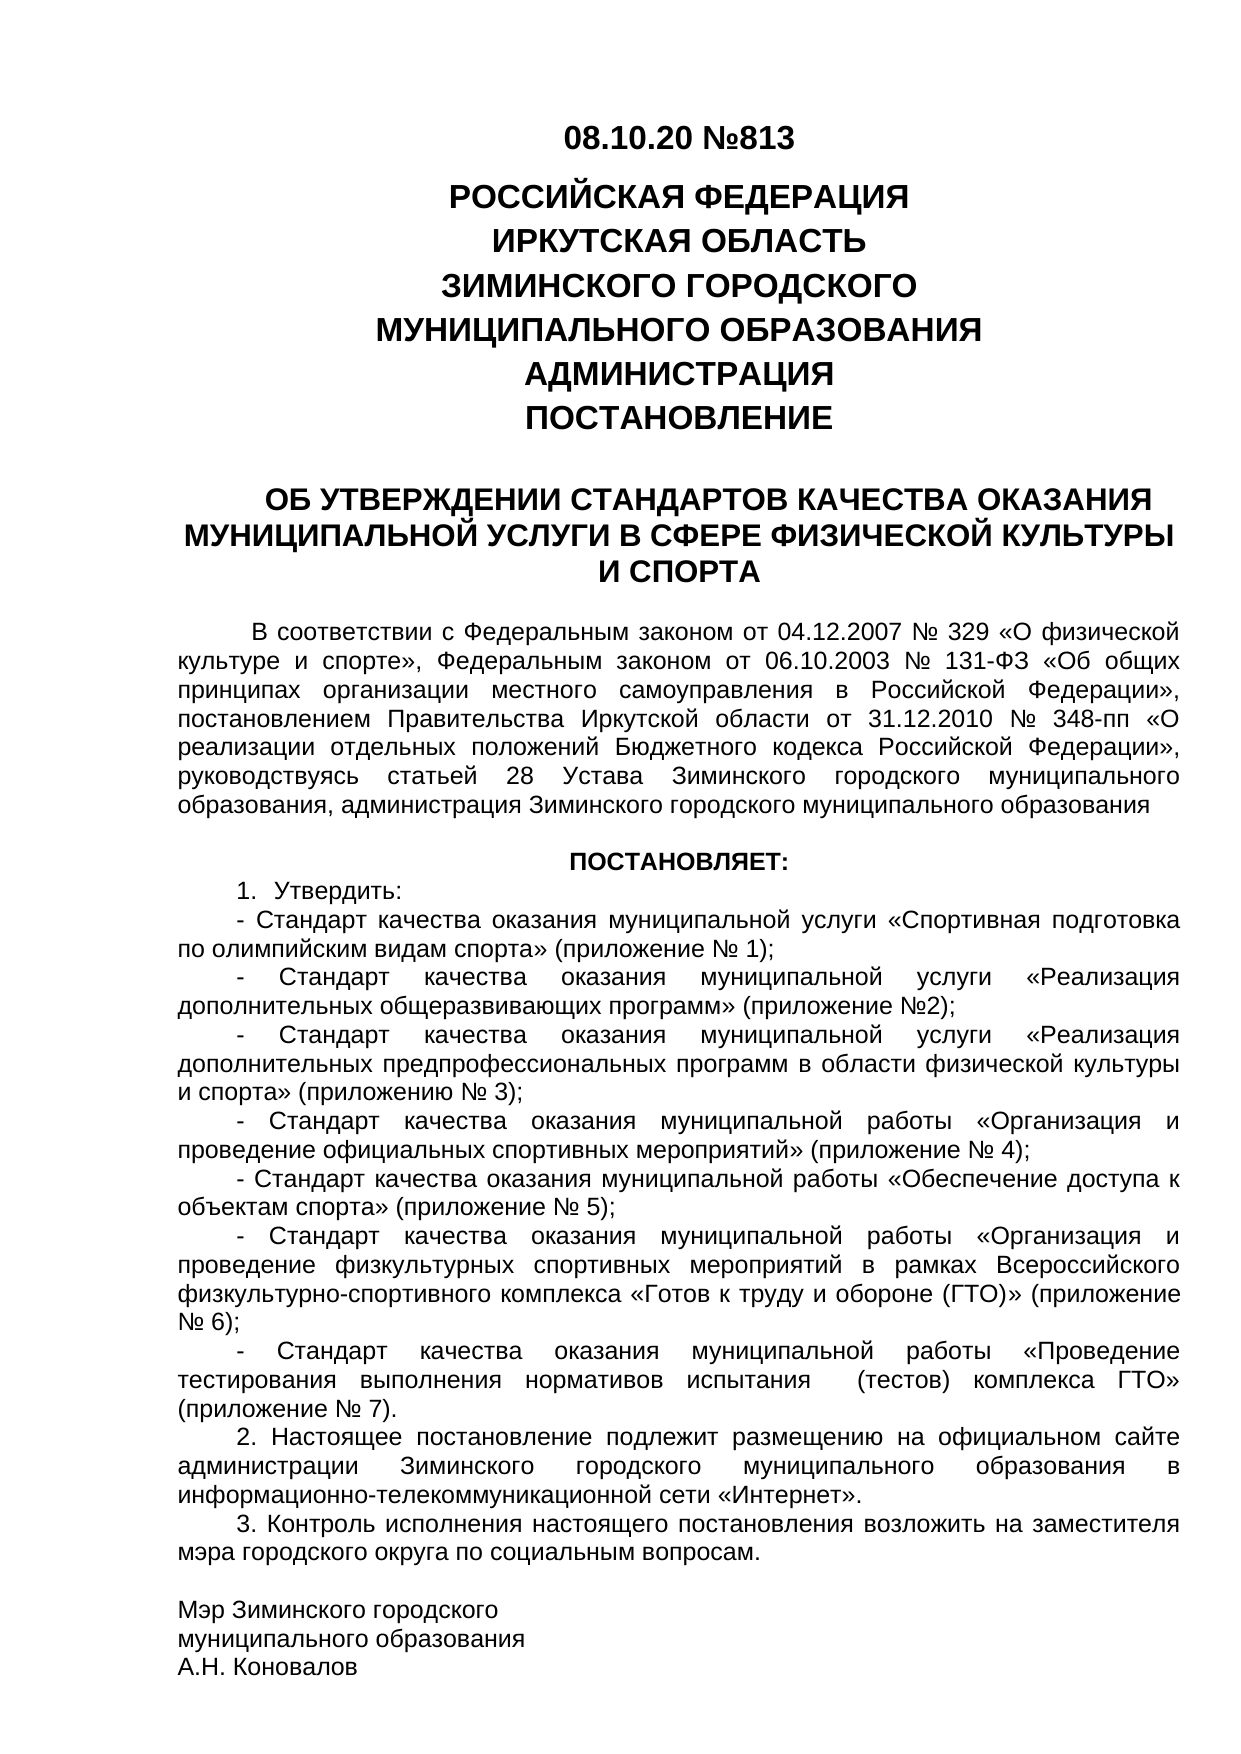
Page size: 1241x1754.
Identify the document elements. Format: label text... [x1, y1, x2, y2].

text - Стандарт качества оказания муниципальной работы «Организация и проведение физкультурных спортивных мероприятий в рамках Всероссийского физкультурно-спортивного комплекса «Готов к труду и обороне (ГТО)» (приложение № 6); [177, 1221, 1181, 1336]
text 3. Контроль исполнения настоящего постановления возложить на заместителя мэра городского округа по социальным вопросам. [177, 1509, 1181, 1566]
text муниципального образования [177, 1624, 1181, 1652]
text 08.10.20 №813 [177, 118, 1181, 157]
text ПОСТАНОВЛЕНИЕ [177, 398, 1181, 437]
text ОБ УТВЕРЖДЕНИИ СТАНДАРТОВ КАЧЕСТВА ОКАЗАНИЯ МУНИЦИПАЛЬНОЙ УСЛУГИ В СФЕРЕ ФИЗИЧЕСКОЙ КУЛЬТУРЫ И СПОРТА [177, 481, 1181, 589]
text В соответствии с Федеральным законом от 04.12.2007 № 329 «О физической культуре и спорте», Федеральным законом от 06.10.2003 № 131-ФЗ «Об общих принципах организации местного самоуправления в Российской Федерации», постановлением Правительства Иркутской области от 31.12.2010 № 348-пп «О реализации отдельных положений Бюджетного кодекса Российской Федерации», руководствуясь статьей 28 Устава Зиминского городского муниципального образования, администрация Зиминского городского муниципального образования [177, 617, 1181, 819]
text - Стандарт качества оказания муниципальной работы «Обеспечение доступа к объектам спорта» (приложение № 5); [177, 1164, 1181, 1221]
text Мэр Зиминского городского [177, 1595, 1181, 1624]
text МУНИЦИПАЛЬНОГО ОБРАЗОВАНИЯ [177, 310, 1181, 348]
text - Стандарт качества оказания муниципальной услуги «Реализация дополнительных предпрофессиональных программ в области физической культуры и спорта» (приложению № 3); [177, 1020, 1181, 1106]
text РОССИЙСКАЯ ФЕДЕРАЦИЯ [177, 177, 1181, 216]
text ЗИМИНСКОГО ГОРОДСКОГО [177, 266, 1181, 304]
text - Стандарт качества оказания муниципальной услуги «Спортивная подготовка по олимпийским видам спорта» (приложение № 1); [177, 905, 1181, 962]
text - Стандарт качества оказания муниципальной работы «Проведение тестирования выполнения нормативов испытания (тестов) комплекса ГТО» (приложение № 7). [177, 1336, 1181, 1422]
text А.Н. Коновалов [177, 1652, 1181, 1681]
text ИРКУТСКАЯ ОБЛАСТЬ [177, 222, 1181, 260]
list Утвердить: [236, 876, 1181, 905]
text ПОСТАНОВЛЯЕТ: [177, 847, 1181, 876]
text АДМИНИСТРАЦИЯ [177, 354, 1181, 392]
text 2. Настоящее постановление подлежит размещению на официальном сайте администрации Зиминского городского муниципального образования в информационно-телекоммуникационной сети «Интернет». [177, 1422, 1181, 1509]
text - Стандарт качества оказания муниципальной работы «Организация и проведение официальных спортивных мероприятий» (приложение № 4); [177, 1106, 1181, 1164]
text - Стандарт качества оказания муниципальной услуги «Реализация дополнительных общеразвивающих программ» (приложение №2); [177, 962, 1181, 1020]
